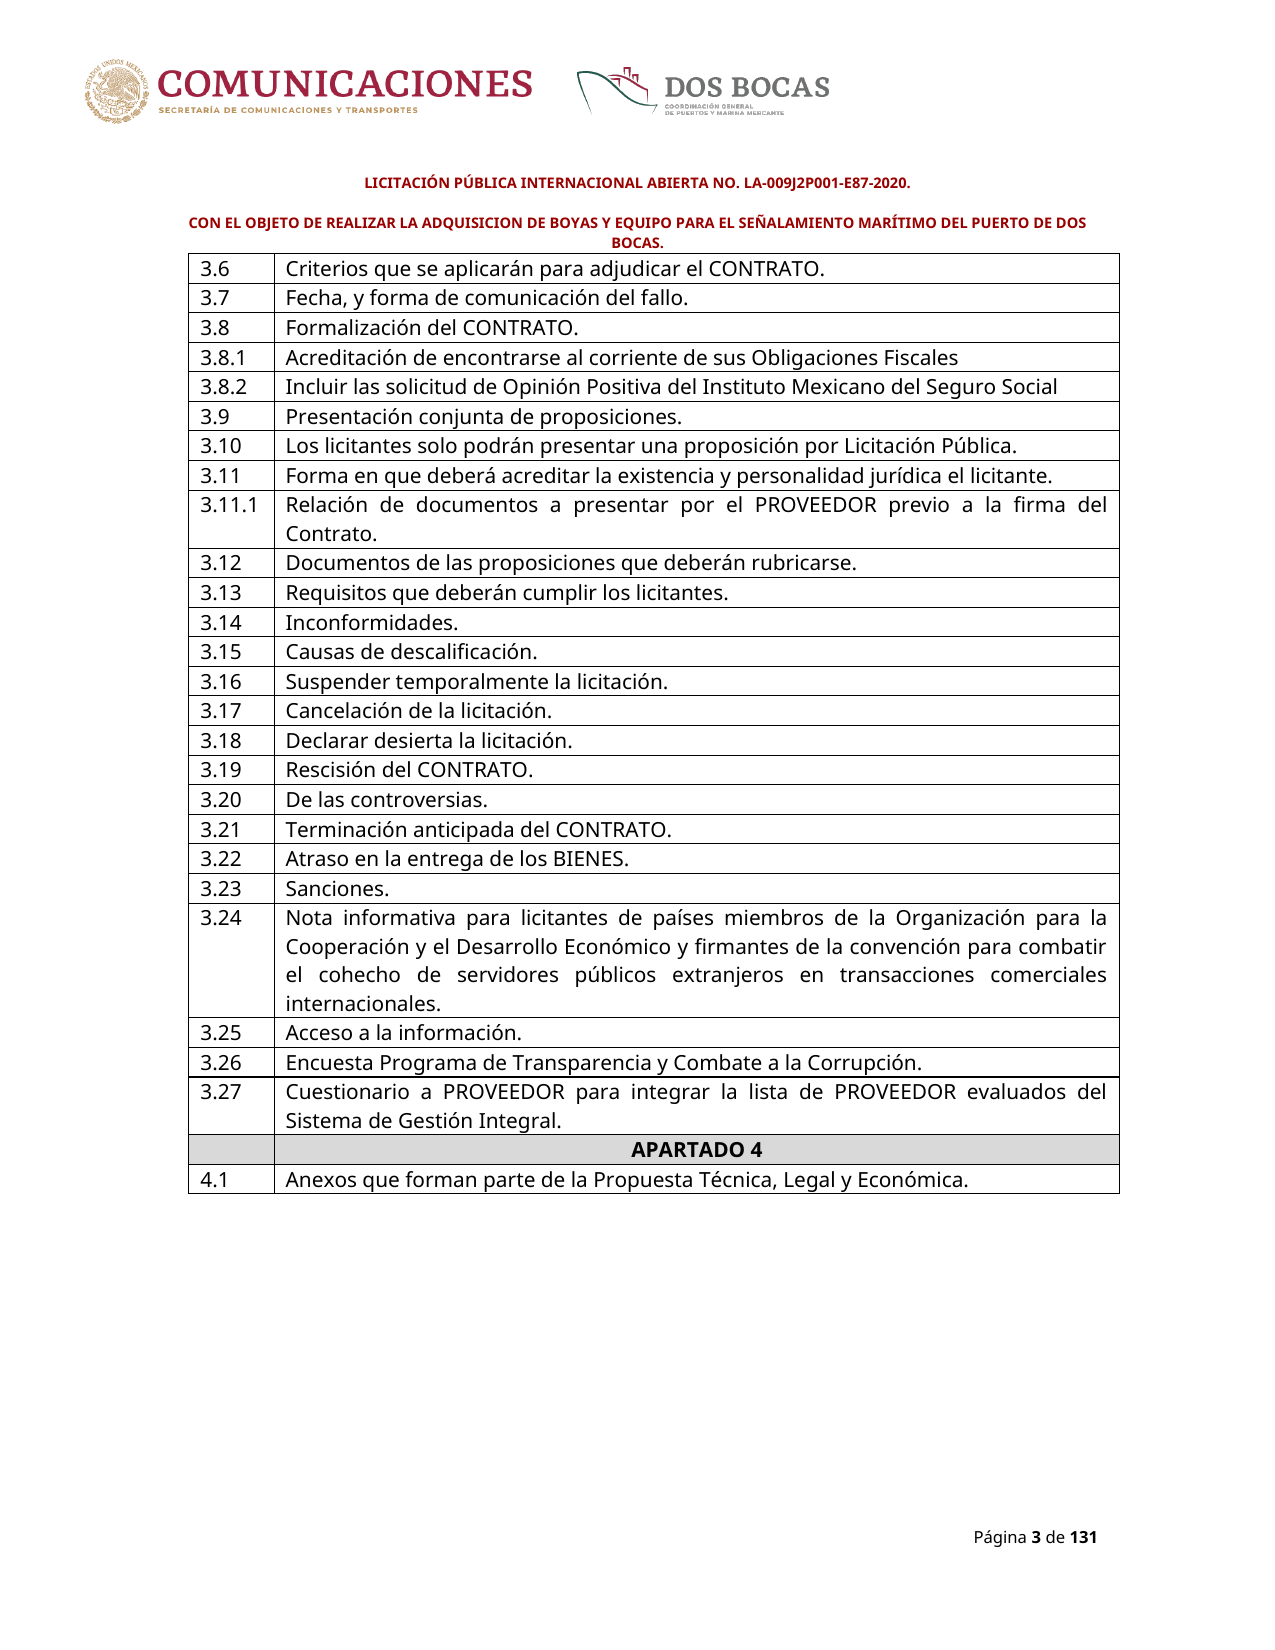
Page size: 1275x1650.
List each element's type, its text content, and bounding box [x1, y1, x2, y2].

table_cell Causas de descalificación. [275, 637, 1119, 666]
table_cell Requisitos que deberán cumplir los licitantes. [275, 578, 1119, 607]
table_cell 3.25 [189, 1018, 274, 1047]
table_cell Encuesta Programa de Transparencia y Combate a la Corrupción. [275, 1048, 1119, 1076]
table_cell 3.24 [189, 904, 274, 1017]
table_cell Suspender temporalmente la licitación. [275, 667, 1119, 695]
table_cell 3.8.2 [189, 372, 274, 401]
table_cell 3.20 [189, 785, 274, 814]
table_cell Sanciones. [275, 874, 1119, 902]
table_cell 3.10 [189, 431, 274, 460]
table_cell Terminación anticipada del CONTRATO. [275, 815, 1119, 843]
table_cell 3.16 [189, 667, 274, 695]
table_cell De las controversias. [275, 785, 1119, 814]
table_cell 3.14 [189, 608, 274, 636]
table_cell 3.18 [189, 726, 274, 754]
table_cell 3.8.1 [189, 343, 274, 371]
table_cell Atraso en la entrega de los BIENES. [275, 844, 1119, 873]
table_cell Declarar desierta la licitación. [275, 726, 1119, 754]
table_cell 3.7 [189, 284, 274, 312]
table_cell 3.8 [189, 313, 274, 342]
table_cell Nota informativa para licitantes de países miembros de la Organización para la Cooperación y el Desarrollo Económico y firmantes de la convención para combatir el cohecho de servidores públicos extranjeros en transacciones comerciales internacionales. [275, 904, 1119, 1017]
table_cell Formalización del CONTRATO. [275, 313, 1119, 342]
table_cell 3.23 [189, 874, 274, 902]
table_cell Anexos que forman parte de la Propuesta Técnica, Legal y Económica. [275, 1165, 1119, 1193]
table_cell 3.9 [189, 402, 274, 430]
table_cell 3.15 [189, 637, 274, 666]
picture [80, 51, 536, 134]
table_cell Rescisión del CONTRATO. [275, 756, 1119, 784]
table_cell 3.12 [189, 549, 274, 577]
table_cell Documentos de las proposiciones que deberán rubricarse. [275, 549, 1119, 577]
table_cell 3.13 [189, 578, 274, 607]
table_cell Inconformidades. [275, 608, 1119, 636]
table_cell Los licitantes solo podrán presentar una proposición por Licitación Pública. [275, 431, 1119, 460]
table_cell 3.11 [189, 461, 274, 489]
table_cell 3.22 [189, 844, 274, 873]
table_cell Criterios que se aplicarán para adjudicar el CONTRATO. [275, 254, 1119, 282]
table_cell 3.11.1 [189, 491, 274, 547]
table_cell Fecha, y forma de comunicación del fallo. [275, 284, 1119, 312]
table_cell Acceso a la información. [275, 1018, 1119, 1047]
table_cell [189, 1135, 274, 1164]
table_cell 3.26 [189, 1048, 274, 1076]
table_cell Presentación conjunta de proposiciones. [275, 402, 1119, 430]
table_cell 3.19 [189, 756, 274, 784]
table_cell Incluir las solicitud de Opinión Positiva del Instituto Mexicano del Seguro Social [275, 372, 1119, 401]
table_cell 3.6 [189, 254, 274, 282]
table_cell Cancelación de la licitación. [275, 696, 1119, 725]
table_cell Forma en que deberá acreditar la existencia y personalidad jurídica el licitante. [275, 461, 1119, 489]
table_cell Relación de documentos a presentar por el PROVEEDOR previo a la firma del Contrato. [275, 491, 1119, 547]
table_cell 3.21 [189, 815, 274, 843]
table_cell 4.1 [189, 1165, 274, 1193]
table_cell Acreditación de encontrarse al corriente de sus Obligaciones Fiscales [275, 343, 1119, 371]
table_cell Cuestionario a PROVEEDOR para integrar la lista de PROVEEDOR evaluados del Sistema de Gestión Integral. [275, 1078, 1119, 1134]
table_cell 3.27 [189, 1078, 274, 1134]
picture [577, 67, 829, 115]
table_cell 3.17 [189, 696, 274, 725]
table_cell APARTADO 4 [275, 1135, 1119, 1164]
